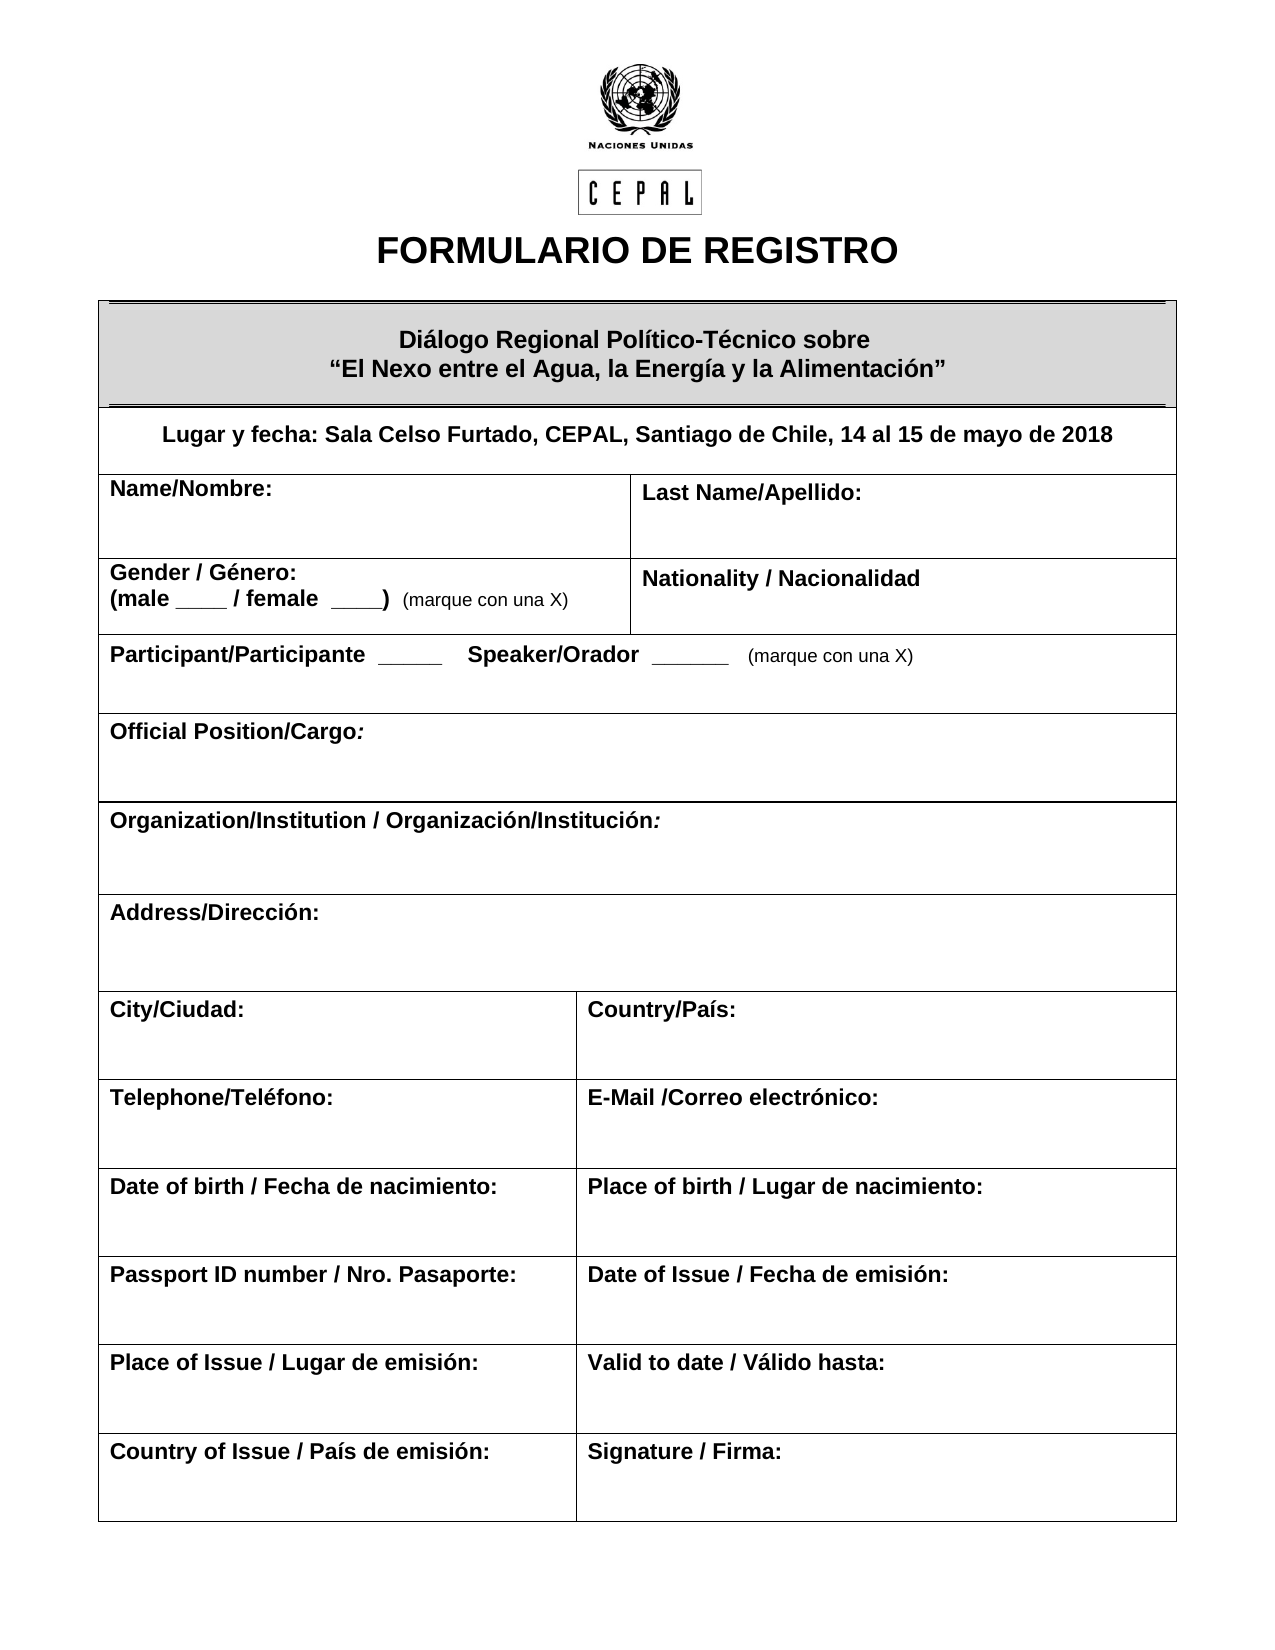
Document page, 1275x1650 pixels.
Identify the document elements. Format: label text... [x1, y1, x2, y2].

table_cell Participant/Participante _____ Speaker/Orador ______ (marque con una X) [99, 635, 1176, 713]
table_cell Name/Nombre: [99, 475, 630, 558]
table_cell Place of Issue / Lugar de emisión: [99, 1345, 576, 1432]
picture [578, 64, 702, 215]
table_cell Last Name/Apellido: [631, 475, 1176, 558]
text FORMULARIO DE REGISTRO [59, 228, 1216, 271]
table_cell Date of birth / Fecha de nacimiento: [99, 1169, 576, 1256]
table_cell Lugar y fecha: Sala Celso Furtado, CEPAL, Santiago de Chile, 14 al 15 de mayo de 2018 [99, 408, 1176, 474]
table_cell Telephone/Teléfono: [99, 1080, 576, 1167]
table_cell Country/País: [577, 992, 1176, 1079]
table_cell Address/Dirección: [99, 895, 1176, 991]
table_cell City/Ciudad: [99, 992, 576, 1079]
table_cell Signature / Firma: [577, 1434, 1176, 1521]
table_cell Valid to date / Válido hasta: [577, 1345, 1176, 1432]
table_cell Passport ID number / Nro. Pasaporte: [99, 1257, 576, 1344]
table_cell Place of birth / Lugar de nacimiento: [577, 1169, 1176, 1256]
table_cell Nationality / Nacionalidad [631, 559, 1176, 634]
table_cell Official Position/Cargo: [99, 714, 1176, 801]
table_cell E-Mail /Correo electrónico: [577, 1080, 1176, 1167]
table_cell Country of Issue / País de emisión: [99, 1434, 576, 1521]
table_cell Gender / Género: (male ____ / female ____) (marque con una X) [99, 559, 630, 634]
table_cell Date of Issue / Fecha de emisión: [577, 1257, 1176, 1344]
table_cell Organization/Institution / Organización/Institución: [99, 803, 1176, 894]
